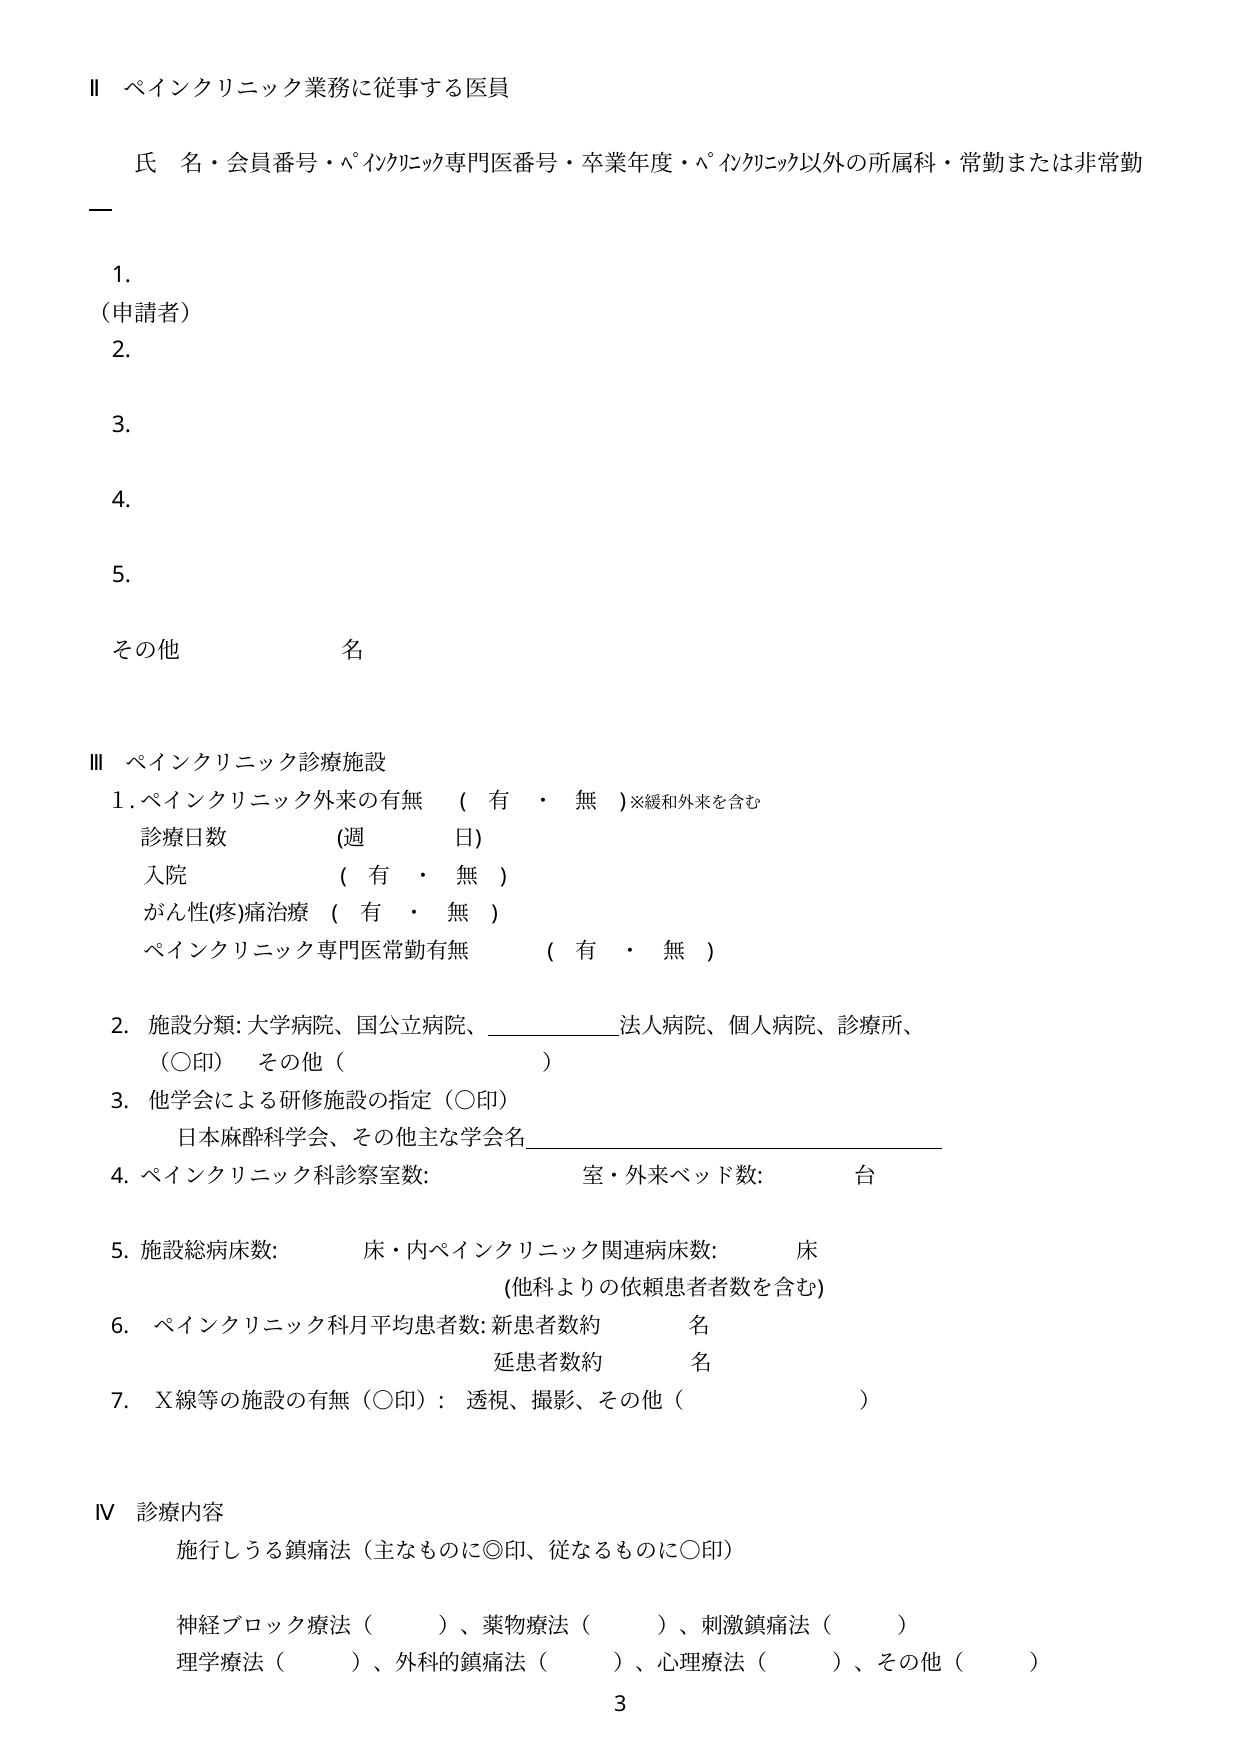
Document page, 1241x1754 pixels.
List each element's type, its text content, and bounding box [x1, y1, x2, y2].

text 氏 名・会員番号・ﾍﾟｲﾝｸﾘﾆｯｸ専門医番号・卒業年度・ﾍﾟｲﾝｸﾘﾆｯｸ以外の所属科・常勤または非常勤 [89, 142, 1152, 180]
text 神経ブロック療法（ ）、薬物療法（ ）、刺激鎮痛法（ ） [89, 1605, 1152, 1642]
list ペインクリニック科月平均患者数: 新患者数約 名 [111, 1305, 1152, 1342]
text 診療日数 (週 日) [89, 817, 1152, 855]
text 理学療法（ ）、外科的鎮痛法（ ）、心理療法（ ）、その他（ ） [89, 1642, 1152, 1680]
text 入院 ( 有 ・ 無 ) [89, 855, 1152, 892]
text （○印） その他（ ） [148, 1042, 1152, 1080]
list Ｘ線等の施設の有無（○印）: 透視、撮影、その他（ ） [111, 1380, 1152, 1417]
text 4. ペインクリニック科診察室数: 室・外来ベッド数: 台 [111, 1155, 1152, 1192]
text 5. 施設総病床数: 床・内ペインクリニック関連病床数: 床 [111, 1230, 1152, 1267]
text 4. [89, 480, 1152, 517]
text 1. [89, 255, 1152, 292]
text 3. [89, 405, 1152, 442]
list 他学会による研修施設の指定（○印） [111, 1080, 1152, 1117]
list 施設分類: 大学病院、国公立病院、 法人病院、個人病院、診療所、 [111, 1005, 1152, 1042]
text （申請者） [89, 292, 1152, 330]
text Ⅲ ペインクリニック診療施設 [89, 742, 1152, 780]
text 5. [89, 555, 1152, 592]
text Ⅱ ペインクリニック業務に従事する医員 [89, 67, 1152, 105]
text 日本麻酔科学会、その他主な学会名 [111, 1117, 1152, 1155]
text 2. [89, 330, 1152, 367]
text １. ペインクリニック外来の有無 ( 有 ・ 無 ) ※緩和外来を含む [89, 780, 1152, 817]
text 施行しうる鎮痛法（主なものに◎印、従なるものに○印） [89, 1530, 1152, 1567]
text Ⅳ 診療内容 [89, 1492, 1152, 1530]
text ペインクリニック専門医常勤有無 ( 有 ・ 無 ) [89, 930, 1152, 967]
text がん性(疼)痛治療 ( 有 ・ 無 ) [89, 892, 1152, 930]
text 延患者数約 名 [111, 1342, 1152, 1380]
text (他科よりの依頼患者者数を含む) [439, 1267, 1152, 1305]
text その他 名 [89, 630, 1152, 667]
